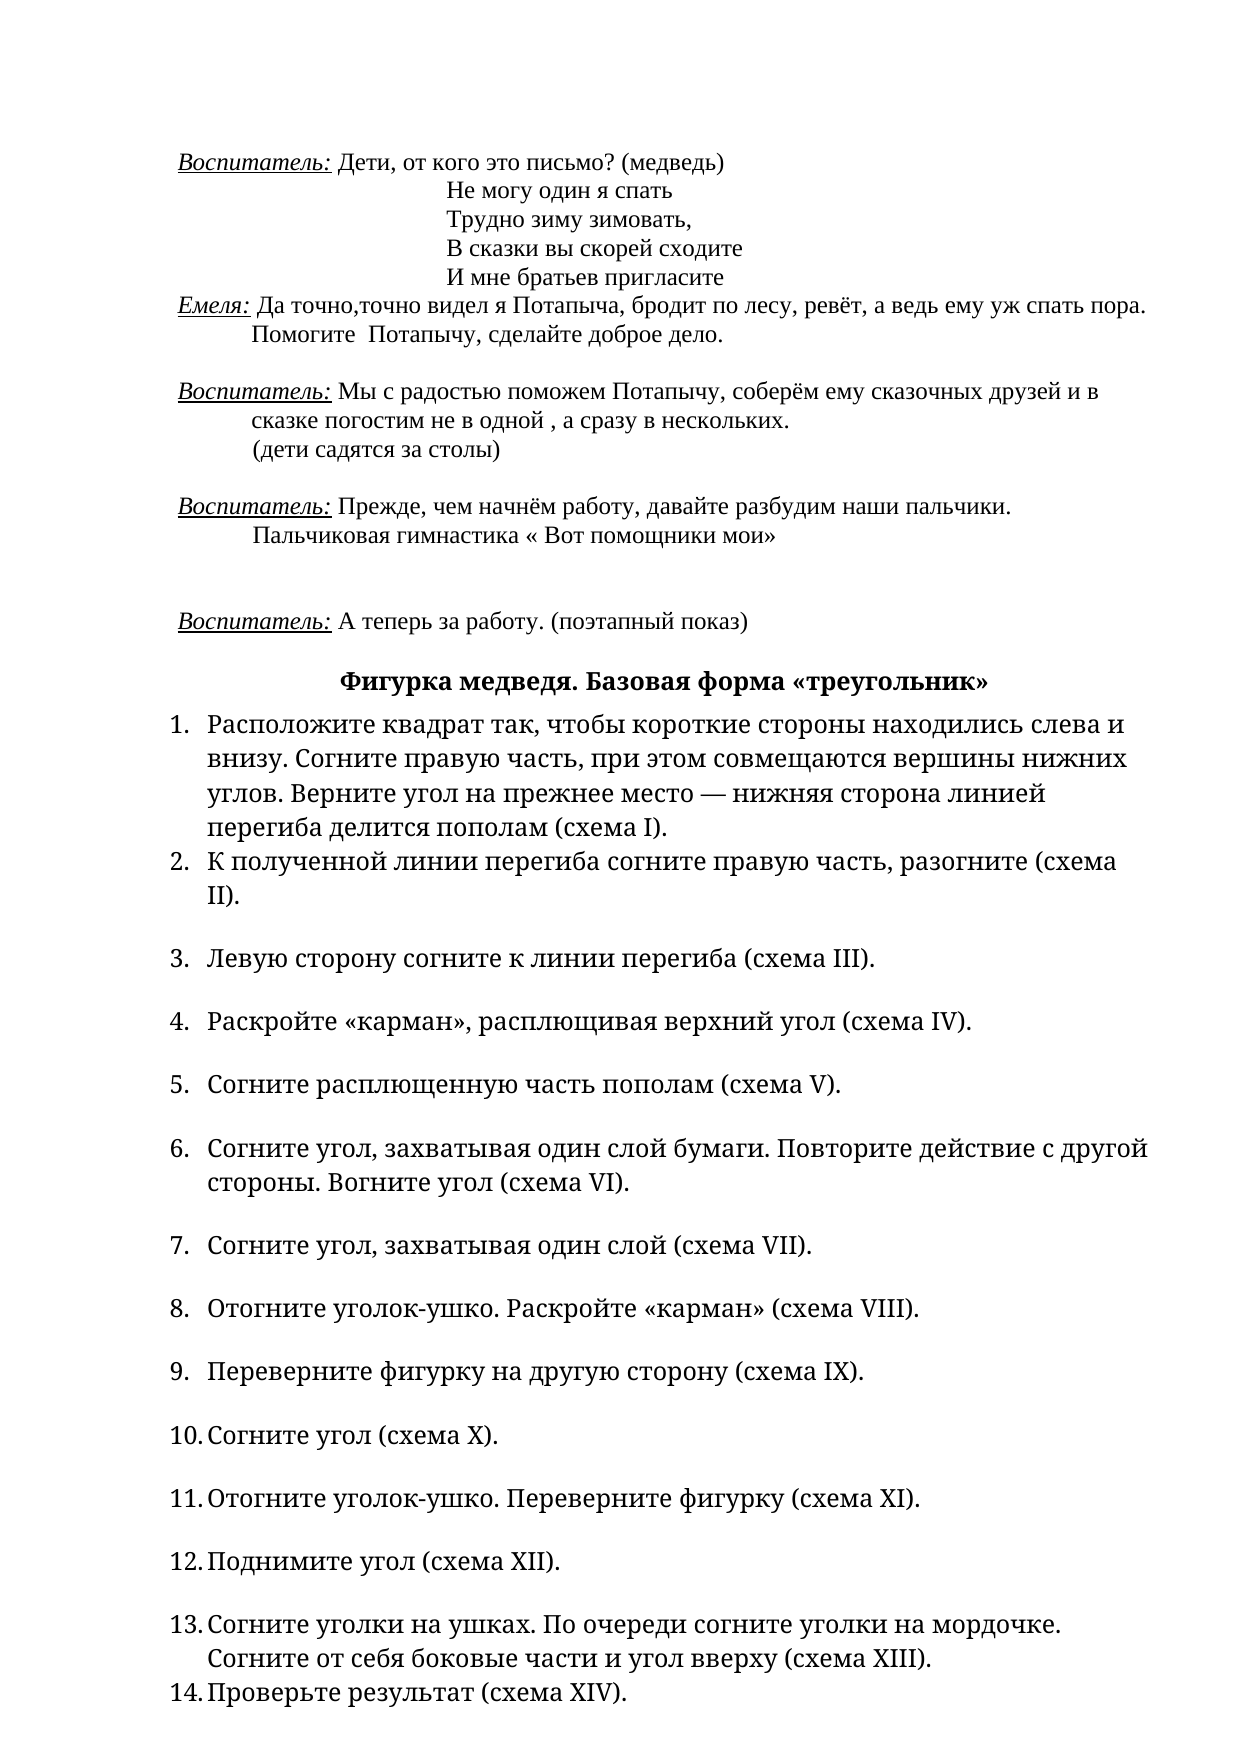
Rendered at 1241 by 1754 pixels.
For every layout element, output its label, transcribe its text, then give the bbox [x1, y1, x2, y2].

list Раскройте «карман», расплющивая верхний угол (схема IV). [169, 1004, 1152, 1038]
text Воспитатель: Мы с радостью поможем Потапычу, соберём ему сказочных друзей и в сказке погостим не в одной , а сразу в нескольких. [177, 376, 1152, 434]
list Согните угол, захватывая один слой (схема VII). [169, 1228, 1152, 1262]
list Левую сторону согните к линии перегиба (схема III). [169, 941, 1152, 975]
list К полученной линии перегиба согните правую часть, разогните (схема II). [169, 843, 1150, 911]
list Согните угол, захватывая один слой бумаги. Повторите действие с другой стороны. Вогните угол (схема VI). [169, 1130, 1152, 1198]
text Емеля: Да точно,точно видел я Потапыча, бродит по лесу, ревёт, а ведь ему уж спать пора. Помогите Потапычу, сделайте доброе дело. [177, 291, 1152, 348]
list Переверните фигурку на другую сторону (схема IX). [169, 1354, 1152, 1388]
text И мне братьев пригласите [177, 262, 1152, 291]
text Воспитатель: А теперь за работу. (поэтапный показ) [177, 606, 1152, 635]
text Трудно зиму зимовать, [177, 204, 1152, 233]
text В сказки вы скорей сходите [177, 233, 1152, 262]
text Не могу один я спать [177, 176, 1152, 204]
text Пальчиковая гимнастика « Вот помощники мои» [177, 520, 1152, 549]
list Проверьте результат (схема XIV). [169, 1675, 1152, 1709]
list Согните уголки на ушках. По очереди согните уголки на мордочке. Согните от себя боковые части и угол вверху (схема XIII). [169, 1607, 1152, 1675]
list Отогните уголок-ушко. Раскройте «карман» (схема VIII). [169, 1291, 1152, 1325]
list Согните расплющенную часть пополам (схема V). [169, 1067, 1152, 1101]
list Отогните уголок-ушко. Переверните фигурку (схема XI). [169, 1481, 1152, 1514]
text Воспитатель: Прежде, чем начнём работу, давайте разбудим наши пальчики. [177, 491, 1152, 520]
text Фигурка медведя. Базовая форма «треугольник» [177, 664, 1152, 698]
text Воспитатель: Дети, от кого это письмо? (медведь) [177, 147, 1152, 176]
list Расположите квадрат так, чтобы короткие стороны находились слева и внизу. Согните правую часть, при этом совмещаются вершины нижних углов. Верните угол на прежнее место — нижняя сторона линией перегиба делится пополам (схема I). [169, 707, 1152, 843]
text (дети садятся за столы) [177, 434, 1152, 462]
list Согните угол (схема X). [169, 1417, 1152, 1451]
list Поднимите угол (схема XII). [169, 1544, 1152, 1578]
